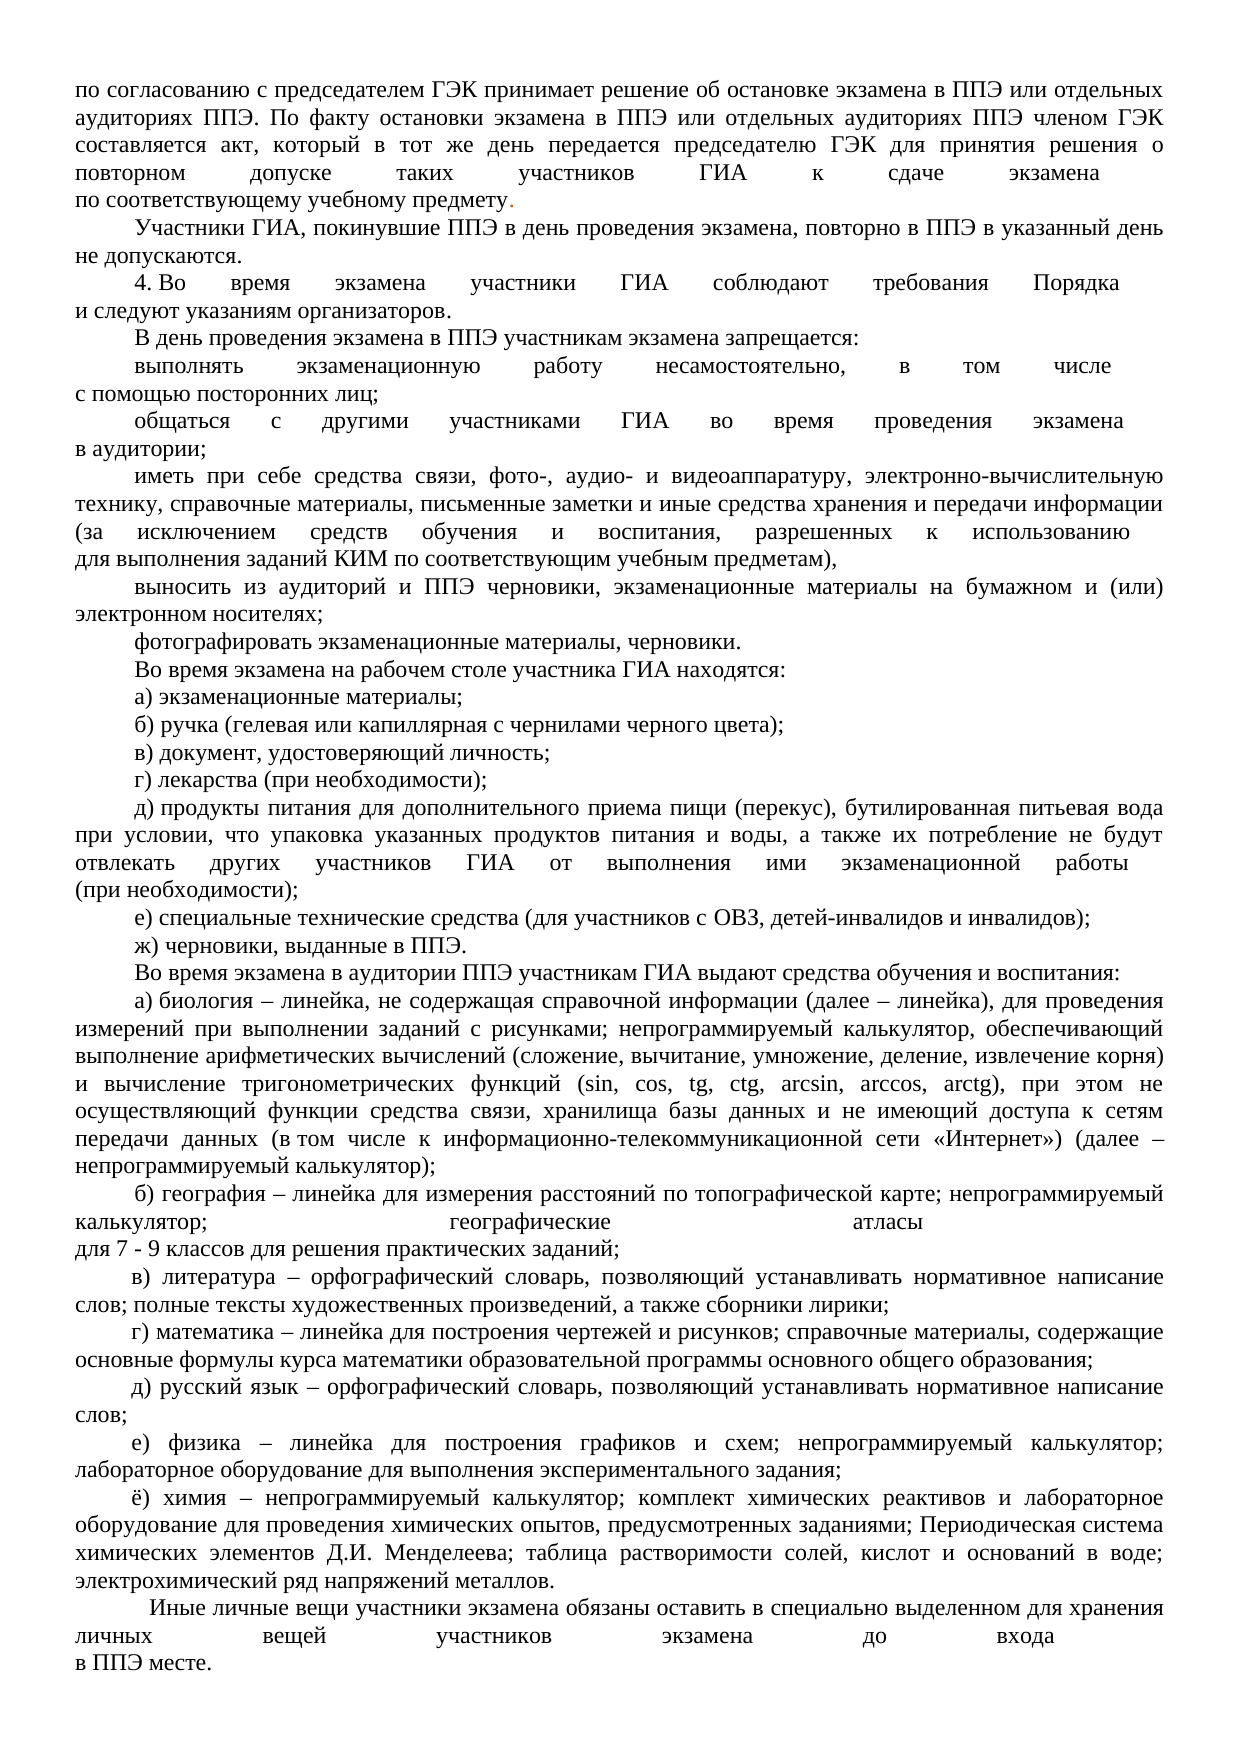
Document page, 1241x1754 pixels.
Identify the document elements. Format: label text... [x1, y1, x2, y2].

text а) экзаменационные материалы; [75, 682, 1165, 710]
text е) физика – линейка для построения графиков и схем; непрограммируемый калькулятор; лабораторное оборудование для выполнения экспериментального задания; [75, 1428, 1165, 1483]
text г) лекарства (при необходимости); [75, 765, 1165, 793]
text выносить из аудиторий и ППЭ черновики, экзаменационные материалы на бумажном и (или) электронном носителях; [75, 572, 1165, 627]
text 4. Во время экзамена участники ГИА соблюдают требования Порядка и следуют указаниям организаторов. [75, 268, 1165, 323]
text б) ручка (гелевая или капиллярная с чернилами черного цвета); [75, 710, 1165, 737]
text Участники ГИА, покинувшие ППЭ в день проведения экзамена, повторно в ППЭ в указанный день не допускаются. [75, 213, 1165, 268]
text д) русский язык – орфографический словарь, позволяющий устанавливать нормативное написание слов; [75, 1372, 1165, 1428]
text ё) химия – непрограммируемый калькулятор; комплект химических реактивов и лабораторное оборудование для проведения химических опытов, предусмотренных заданиями; Периодическая система химических элементов Д.И. Менделеева; таблица растворимости солей, кислот и оснований в воде; электрохимический ряд напряжений металлов. [75, 1483, 1165, 1593]
text ж) черновики, выданные в ППЭ. [75, 931, 1165, 958]
text б) география – линейка для измерения расстояний по топографической карте; непрограммируемый калькулятор; географические атласы для 7 - 9 классов для решения практических заданий; [75, 1179, 1165, 1262]
text д) продукты питания для дополнительного приема пищи (перекус), бутилированная питьевая вода при условии, что упаковка указанных продуктов питания и воды, а также их потребление не будут отвлекать других участников ГИА от выполнения ими экзаменационной работы (при необходимости); [75, 793, 1165, 903]
text Во время экзамена на рабочем столе участника ГИА находятся: [75, 655, 1165, 682]
text иметь при себе средства связи, фото-, аудио- и видеоаппаратуру, электронно-вычислительную технику, справочные материалы, письменные заметки и иные средства хранения и передачи информации (за исключением средств обучения и воспитания, разрешенных к использованию для выполнения заданий КИМ по соответствующим учебным предметам), [75, 461, 1165, 572]
text г) математика – линейка для построения чертежей и рисунков; справочные материалы, содержащие основные формулы курса математики образовательной программы основного общего образования; [75, 1317, 1165, 1372]
text фотографировать экзаменационные материалы, черновики. [75, 627, 1165, 655]
text В день проведения экзамена в ППЭ участникам экзамена запрещается: [75, 323, 1165, 351]
text в) литература – орфографический словарь, позволяющий устанавливать нормативное написание слов; полные тексты художественных произведений, а также сборники лирики; [75, 1262, 1165, 1317]
text Во время экзамена в аудитории ППЭ участникам ГИА выдают средства обучения и воспитания: [75, 958, 1165, 986]
text выполнять экзаменационную работу несамостоятельно, в том числе с помощью посторонних лиц; [75, 351, 1165, 406]
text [75, 75, 1165, 213]
text в) документ, удостоверяющий личность; [75, 737, 1165, 765]
text а) биология – линейка, не содержащая справочной информации (далее – линейка), для проведения измерений при выполнении заданий с рисунками; непрограммируемый калькулятор, обеспечивающий выполнение арифметических вычислений (сложение, вычитание, умножение, деление, извлечение корня) и вычисление тригонометрических функций (sin, cos, tg, ctg, arcsin, arccos, arctg), при этом не осуществляющий функции средства связи, хранилища базы данных и не имеющий доступа к сетям передачи данных (в том числе к информационно-телекоммуникационной сети «Интернет») (далее – непрограммируемый калькулятор); [75, 986, 1165, 1179]
text е) специальные технические средства (для участников с ОВЗ, детей-инвалидов и инвалидов); [75, 903, 1165, 931]
text общаться с другими участниками ГИА во время проведения экзамена в аудитории; [75, 406, 1165, 461]
text Иные личные вещи участники экзамена обязаны оставить в специально выделенном для хранения личных вещей участников экзамена до входа в ППЭ месте. [75, 1593, 1165, 1676]
